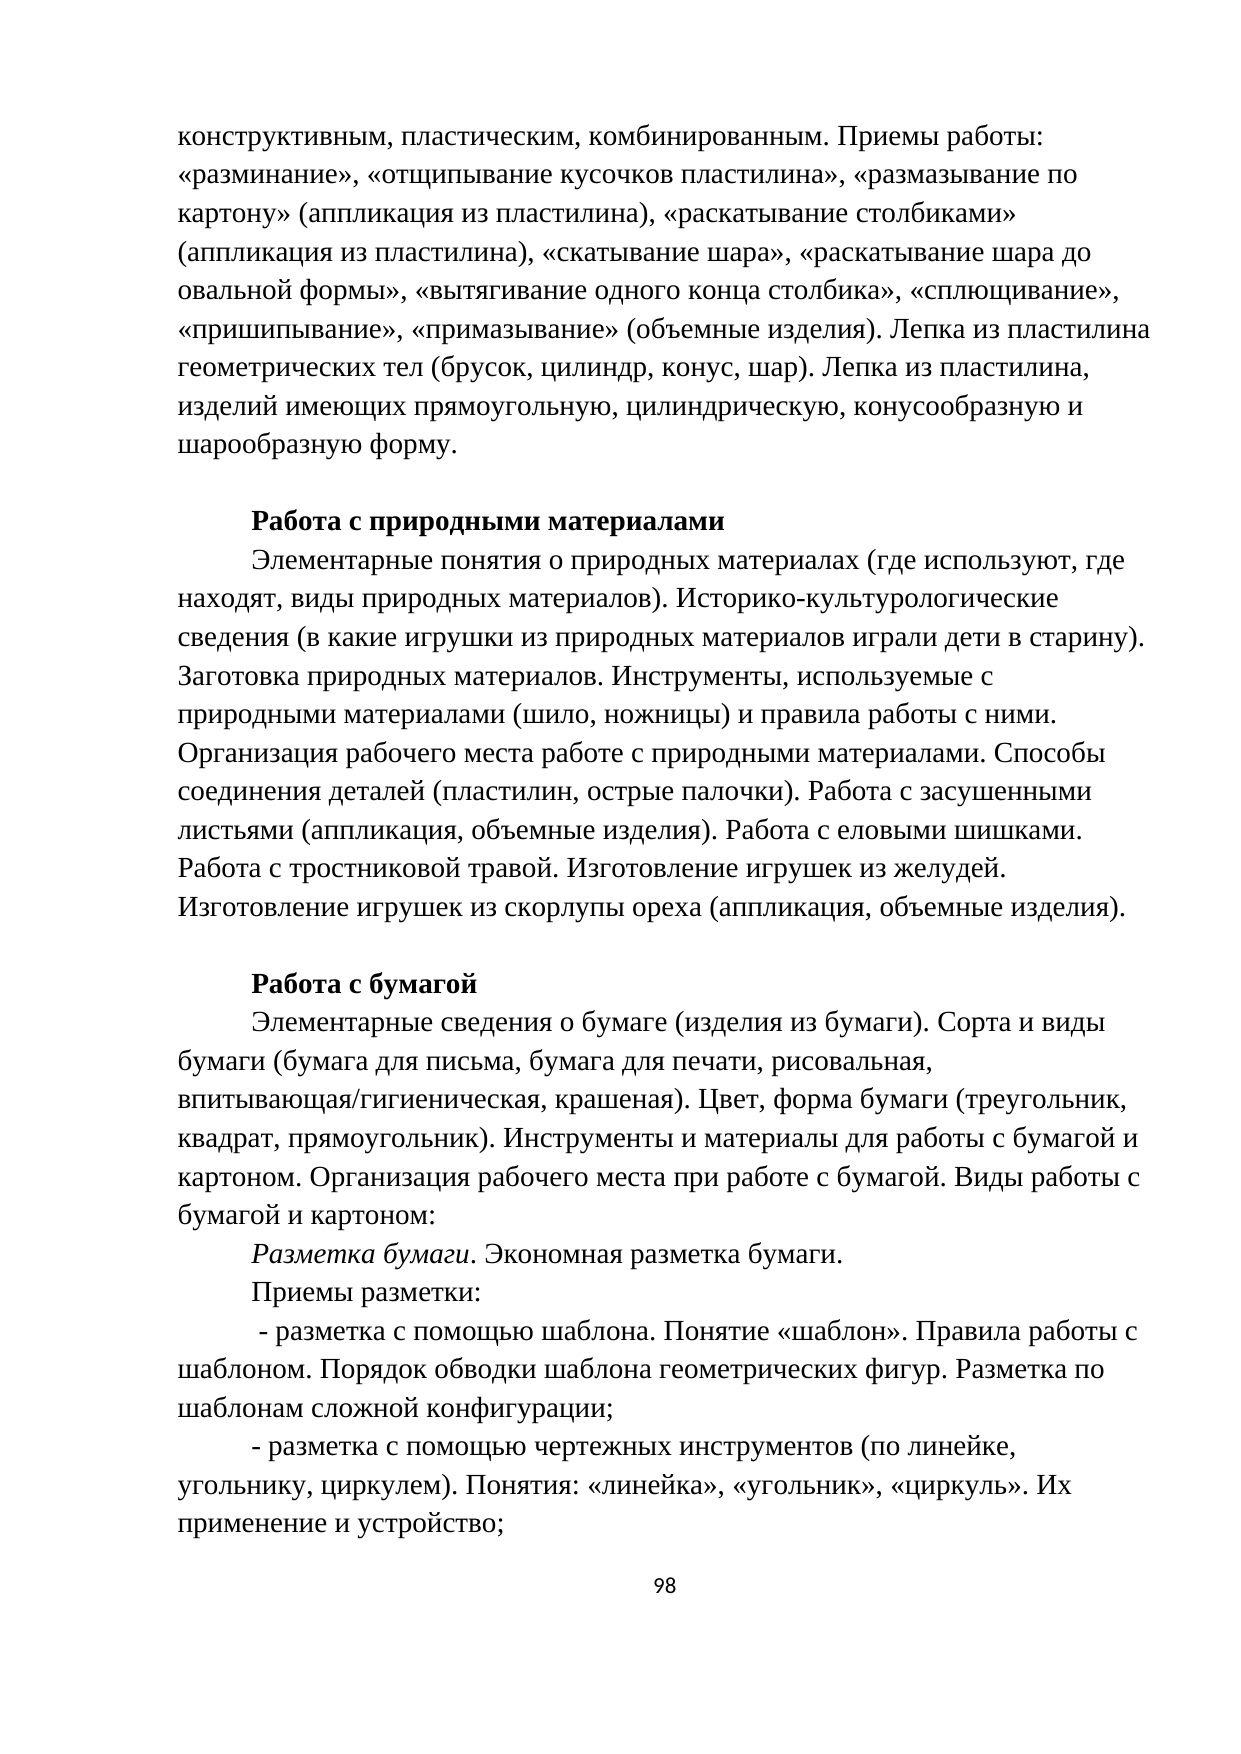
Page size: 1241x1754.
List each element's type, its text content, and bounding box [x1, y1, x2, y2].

text Разметка бумаги. Экономная разметка бумаги. [177, 1236, 1152, 1269]
text Элементарные понятия о природных материалах (где используют, где находят, виды природных материалов). Историко-культурологические сведения (в какие игрушки из природных материалов играли дети в старину). Заготовка природных материалов. Инструменты, используемые с природными материалами (шило, ножницы) и правила работы с ними. Организация рабочего места работе с природными материалами. Способы соединения деталей (пластилин, острые палочки). Работа с засушенными листьями (аппликация, объемные изделия). Работа с еловыми шишками. Работа с тростниковой травой. Изготовление игрушек из желудей. Изготовление игрушек из скорлупы ореха (аппликация, объемные изделия). [177, 542, 1152, 922]
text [177, 118, 1152, 460]
text - разметка с помощью шаблона. Понятие «шаблон». Правила работы с шаблоном. Порядок обводки шаблона геометрических фигур. Разметка по шаблонам сложной конфигурации; [177, 1313, 1152, 1423]
text - разметка с помощью чертежных инструментов (по линейке, угольнику, циркулем). Понятия: «линейка», «угольник», «циркуль». Их применение и устройство; [177, 1428, 1152, 1539]
text Приемы разметки: [177, 1274, 1152, 1308]
text Работа с природными материалами [177, 503, 1152, 537]
text Работа с бумагой [177, 966, 1152, 999]
text Элементарные сведения о бумаге (изделия из бумаги). Сорта и виды бумаги (бумага для письма, бумага для печати, рисовальная, впитывающая/гигиеническая, крашеная). Цвет, форма бумаги (треугольник, квадрат, прямоугольник). Инструменты и материалы для работы с бумагой и картоном. Организация рабочего места при работе с бумагой. Виды работы с бумагой и картоном: [177, 1004, 1152, 1231]
